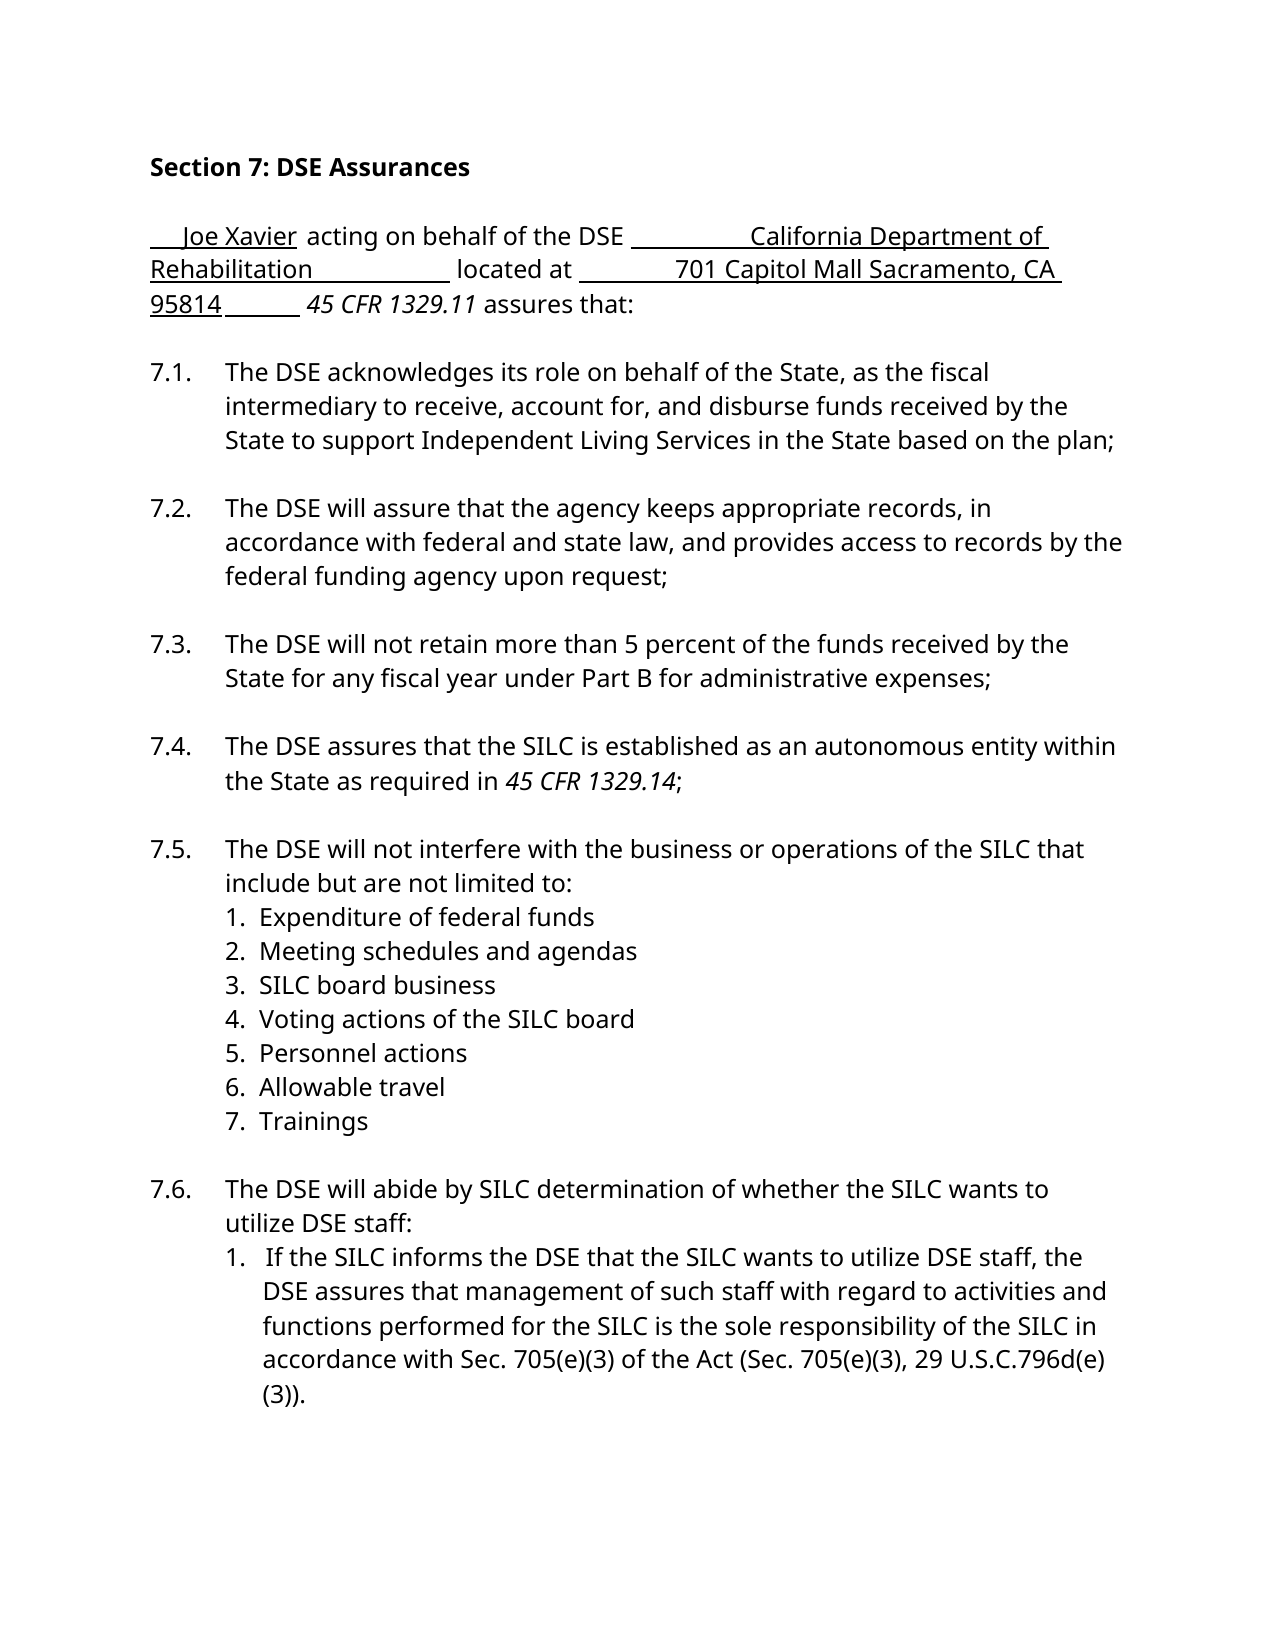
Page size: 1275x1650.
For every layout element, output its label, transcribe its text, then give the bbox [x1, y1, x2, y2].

text 3. SILC board business [225, 967, 1125, 1002]
text 2. Meeting schedules and agendas [225, 933, 1125, 967]
text Section 7: DSE Assurances [150, 150, 1125, 184]
text 7.6. The DSE will abide by SILC determination of whether the SILC wants to utilize DSE staff: [150, 1172, 1125, 1240]
text 7.3. The DSE will not retain more than 5 percent of the funds received by the State for any fiscal year under Part B for administrative expenses; [150, 627, 1125, 695]
text 5. Personnel actions [225, 1036, 1125, 1070]
text 7.1. The DSE acknowledges its role on behalf of the State, as the fiscal intermediary to receive, account for, and disburse funds received by the State to support Independent Living Services in the State based on the plan; [150, 354, 1125, 457]
text 1. Expenditure of federal funds [225, 899, 1125, 933]
text 7.4. The DSE assures that the SILC is established as an autonomous entity within the State as required in 45 CFR 1329.14; [150, 729, 1125, 797]
text Joe Xavier acting on behalf of the DSE California Department of Rehabilitation located at 701 Capitol Mall Sacramento, CA 95814 45 CFR 1329.11 assures that: [150, 218, 1125, 320]
text 4. Voting actions of the SILC board [225, 1002, 1125, 1036]
text 7.2. The DSE will assure that the agency keeps appropriate records, in accordance with federal and state law, and provides access to records by the federal funding agency upon request; [150, 491, 1125, 593]
text 6. Allowable travel [225, 1070, 1125, 1104]
text 7.5. The DSE will not interfere with the business or operations of the SILC that include but are not limited to: [150, 831, 1125, 899]
text 1. If the SILC informs the DSE that the SILC wants to utilize DSE staff, the DSE assures that management of such staff with regard to activities and functions performed for the SILC is the sole responsibility of the SILC in accordance with Sec. 705(e)(3) of the Act (Sec. 705(e)(3), 29 U.S.C.796d(e)(3)). [225, 1240, 1125, 1410]
text 7. Trainings [225, 1104, 1125, 1138]
